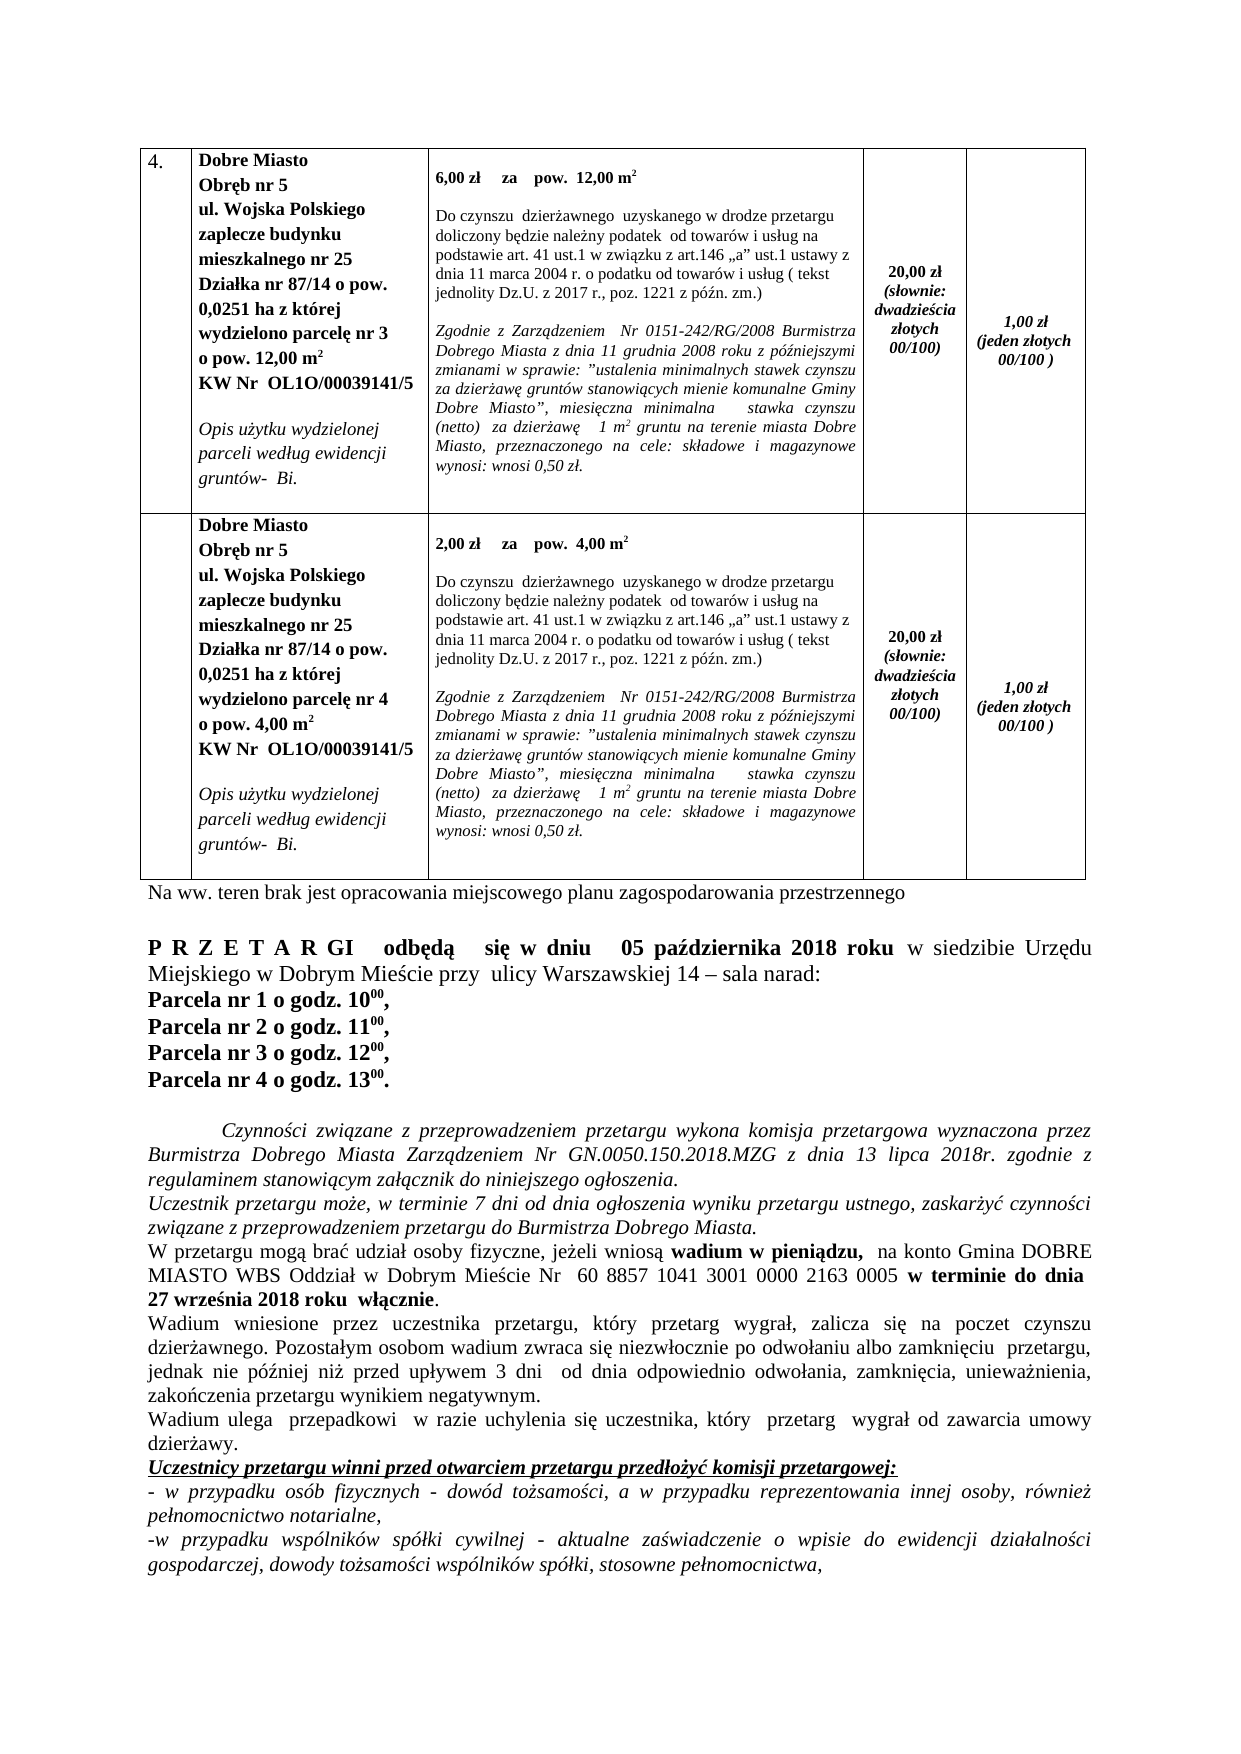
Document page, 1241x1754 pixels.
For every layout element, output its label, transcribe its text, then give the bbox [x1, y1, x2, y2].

text P R Z E T A R GI odbędą się w dniu 05 października 2018 roku w siedzibie Urzędu Miejskiego w Dobrym Mieście przy ulicy Warszawskiej 14 – sala narad: [148, 934, 1093, 987]
text Parcela nr 1 o godz. 1000, [148, 987, 1093, 1013]
text Wadium ulega przepadkowi w razie uchylenia się uczestnika, który przetarg wygrał od zawarcia umowy dzierżawy. [148, 1407, 1093, 1455]
table_cell Dobre Miasto Obręb nr 5 ul. Wojska Polskiego zaplecze budynku mieszkalnego nr 25 Działka nr 87/14 o pow. 0,0251 ha z której wydzielono parcelę nr 3 o pow. 12,00 m2 KW Nr OL1O/00039141/5 Opis użytku wydzielonej parceli według ewidencji gruntów- Bi. [192, 149, 428, 513]
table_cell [864, 149, 966, 513]
table_cell 2,00 zł za pow. 4,00 m2 Do czynszu dzierżawnego uzyskanego w drodze przetargu doliczony będzie należny podatek od towarów i usług na podstawie art. 41 ust.1 w związku z art.146 „a” ust.1 ustawy z dnia 11 marca 2004 r. o podatku od towarów i usług ( tekst jednolity Dz.U. z 2017 r., poz. 1221 z późn. zm.) Zgodnie z Zarządzeniem Nr 0151-242/RG/2008 Burmistrza Dobrego Miasta z dnia 11 grudnia 2008 roku z późniejszymi zmianami w sprawie: ”ustalenia minimalnych stawek czynszu za dzierżawę gruntów stanowiących mienie komunalne Gminy Dobre Miasto”, miesięczna minimalna stawka czynszu (netto) za dzierżawę 1 m2 gruntu na terenie miasta Dobre Miasto, przeznaczonego na cele: składowe i magazynowe wynosi: wnosi 0,50 zł. [429, 514, 863, 879]
text Wadium wniesione przez uczestnika przetargu, który przetarg wygrał, zalicza się na poczet czynszu dzierżawnego. Pozostałym osobom wadium zwraca się niezwłocznie po odwołaniu albo zamknięciu przetargu, jednak nie później niż przed upływem 3 dni od dnia odpowiednio odwołania, zamknięcia, unieważnienia, zakończenia przetargu wynikiem negatywnym. [148, 1311, 1093, 1407]
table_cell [967, 149, 1085, 513]
text Uczestnicy przetargu winni przed otwarciem przetargu przedłożyć komisji przetargowej: [148, 1455, 1093, 1479]
text - w przypadku osób fizycznych - dowód tożsamości, a w przypadku reprezentowania innej osoby, również pełnomocnictwo notarialne, [148, 1479, 1093, 1527]
table_cell 6,00 zł za pow. 12,00 m2 Do czynszu dzierżawnego uzyskanego w drodze przetargu doliczony będzie należny podatek od towarów i usług na podstawie art. 41 ust.1 w związku z art.146 „a” ust.1 ustawy z dnia 11 marca 2004 r. o podatku od towarów i usług ( tekst jednolity Dz.U. z 2017 r., poz. 1221 z późn. zm.) Zgodnie z Zarządzeniem Nr 0151-242/RG/2008 Burmistrza Dobrego Miasta z dnia 11 grudnia 2008 roku z późniejszymi zmianami w sprawie: ”ustalenia minimalnych stawek czynszu za dzierżawę gruntów stanowiących mienie komunalne Gminy Dobre Miasto”, miesięczna minimalna stawka czynszu (netto) za dzierżawę 1 m2 gruntu na terenie miasta Dobre Miasto, przeznaczonego na cele: składowe i magazynowe wynosi: wnosi 0,50 zł. [429, 149, 863, 513]
text Czynności związane z przeprowadzeniem przetargu wykona komisja przetargowa wyznaczona przez Burmistrza Dobrego Miasta Zarządzeniem Nr GN.0050.150.2018.MZG z dnia 13 lipca 2018r. zgodnie z regulaminem stanowiącym załącznik do niniejszego ogłoszenia. [148, 1118, 1093, 1191]
text -w przypadku wspólników spółki cywilnej - aktualne zaświadczenie o wpisie do ewidencji działalności gospodarczej, dowody tożsamości wspólników spółki, stosowne pełnomocnictwa, [148, 1527, 1093, 1576]
text Parcela nr 3 o godz. 1200, [148, 1039, 1093, 1066]
text Parcela nr 4 o godz. 1300. [148, 1066, 1093, 1092]
table_cell 20,00 zł (słownie: dwadzieścia złotych 00/100) [864, 514, 966, 879]
text Na ww. teren brak jest opracowania miejscowego planu zagospodarowania przestrzennego [148, 880, 1093, 904]
text W przetargu mogą brać udział osoby fizyczne, jeżeli wniosą wadium w pieniądzu, na konto Gmina DOBRE MIASTO WBS Oddział w Dobrym Mieście Nr 60 8857 1041 3001 0000 2163 0005 w terminie do dnia 27 września 2018 roku włącznie. [148, 1239, 1093, 1311]
table_cell 1,00 zł (jeden złotych 00/100 ) [967, 514, 1085, 879]
table_cell Dobre Miasto Obręb nr 5 ul. Wojska Polskiego zaplecze budynku mieszkalnego nr 25 Działka nr 87/14 o pow. 0,0251 ha z której wydzielono parcelę nr 4 o pow. 4,00 m2 KW Nr OL1O/00039141/5 Opis użytku wydzielonej parceli według ewidencji gruntów- Bi. [192, 514, 428, 879]
text Parcela nr 2 o godz. 1100, [148, 1013, 1093, 1039]
table_cell [141, 514, 191, 879]
table_cell 4. [141, 149, 191, 513]
text Uczestnik przetargu może, w terminie 7 dni od dnia ogłoszenia wyniku przetargu ustnego, zaskarżyć czynności związane z przeprowadzeniem przetargu do Burmistrza Dobrego Miasta. [148, 1191, 1093, 1239]
